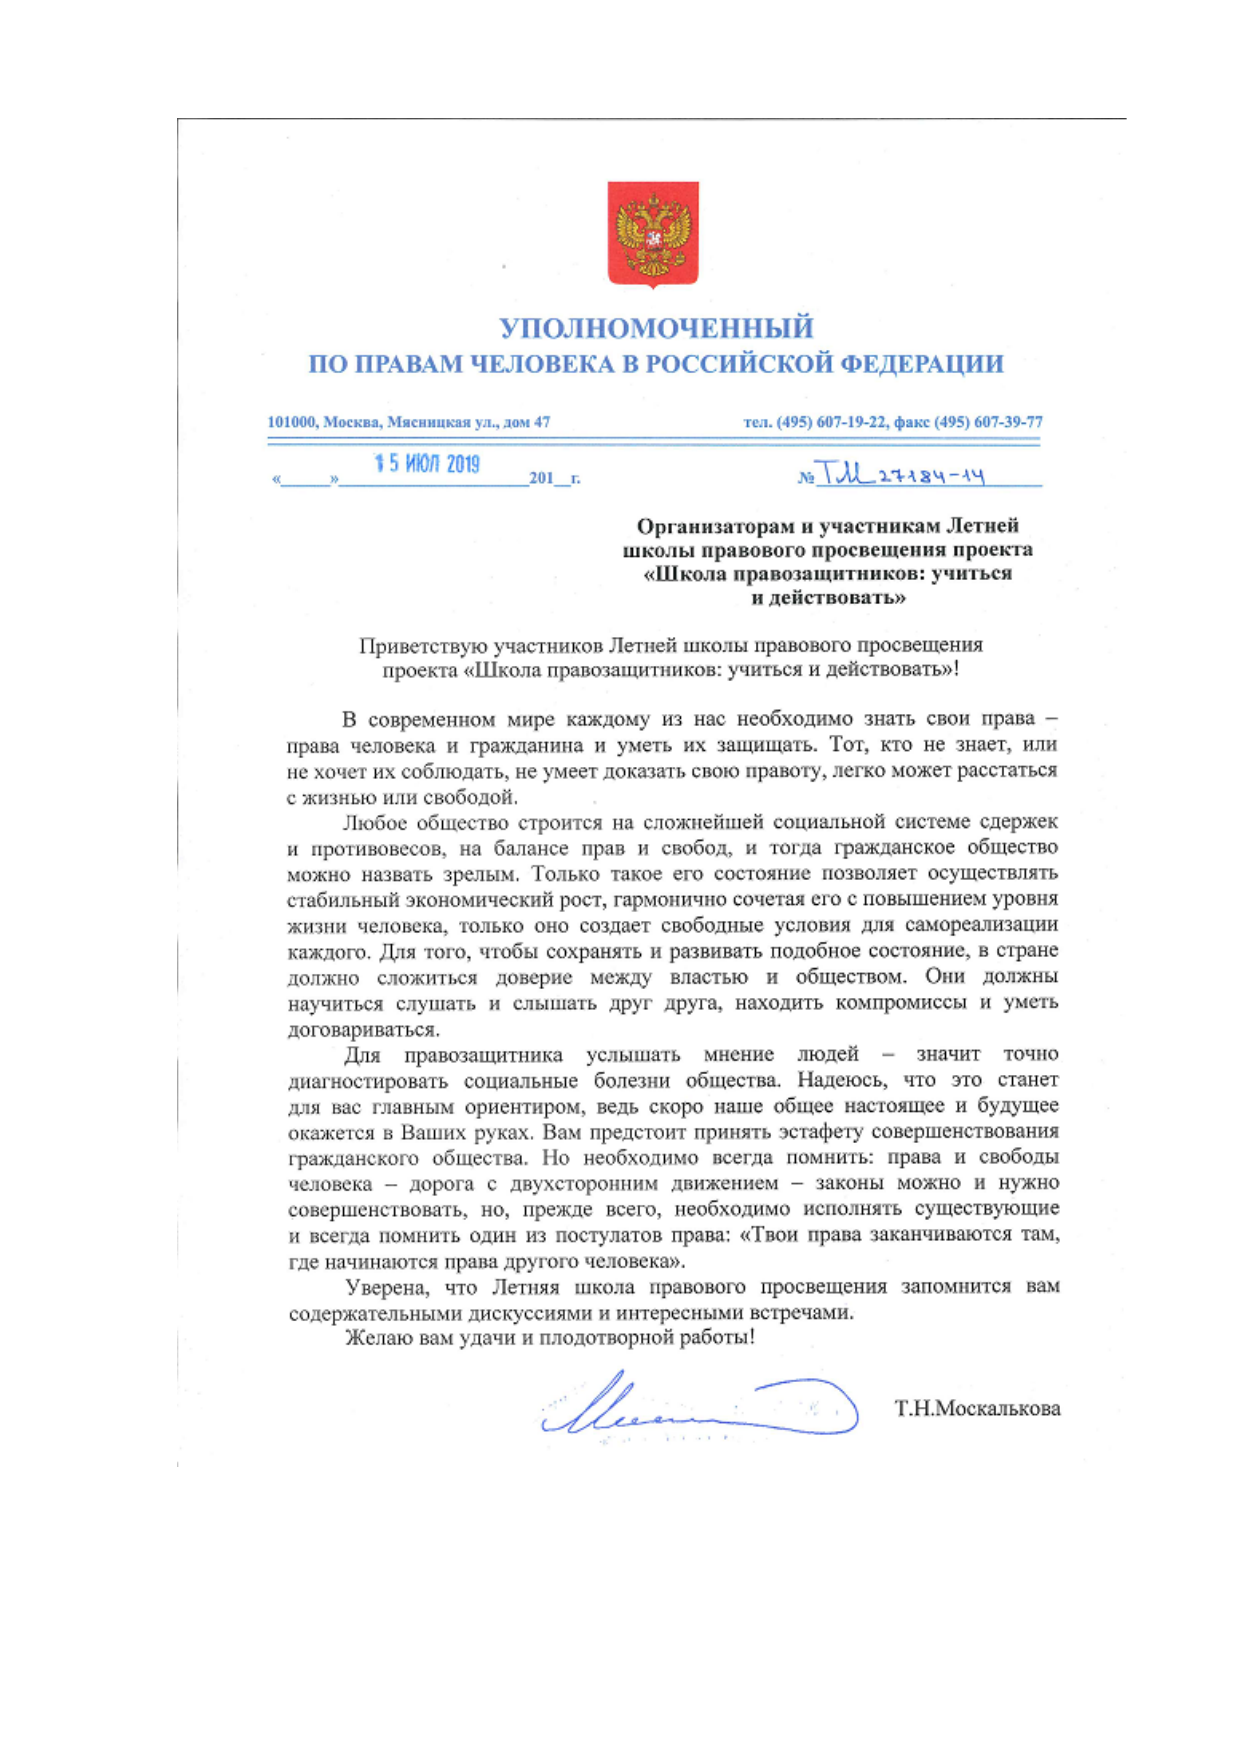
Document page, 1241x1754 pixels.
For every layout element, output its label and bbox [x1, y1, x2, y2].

picture [177, 118, 1127, 1467]
